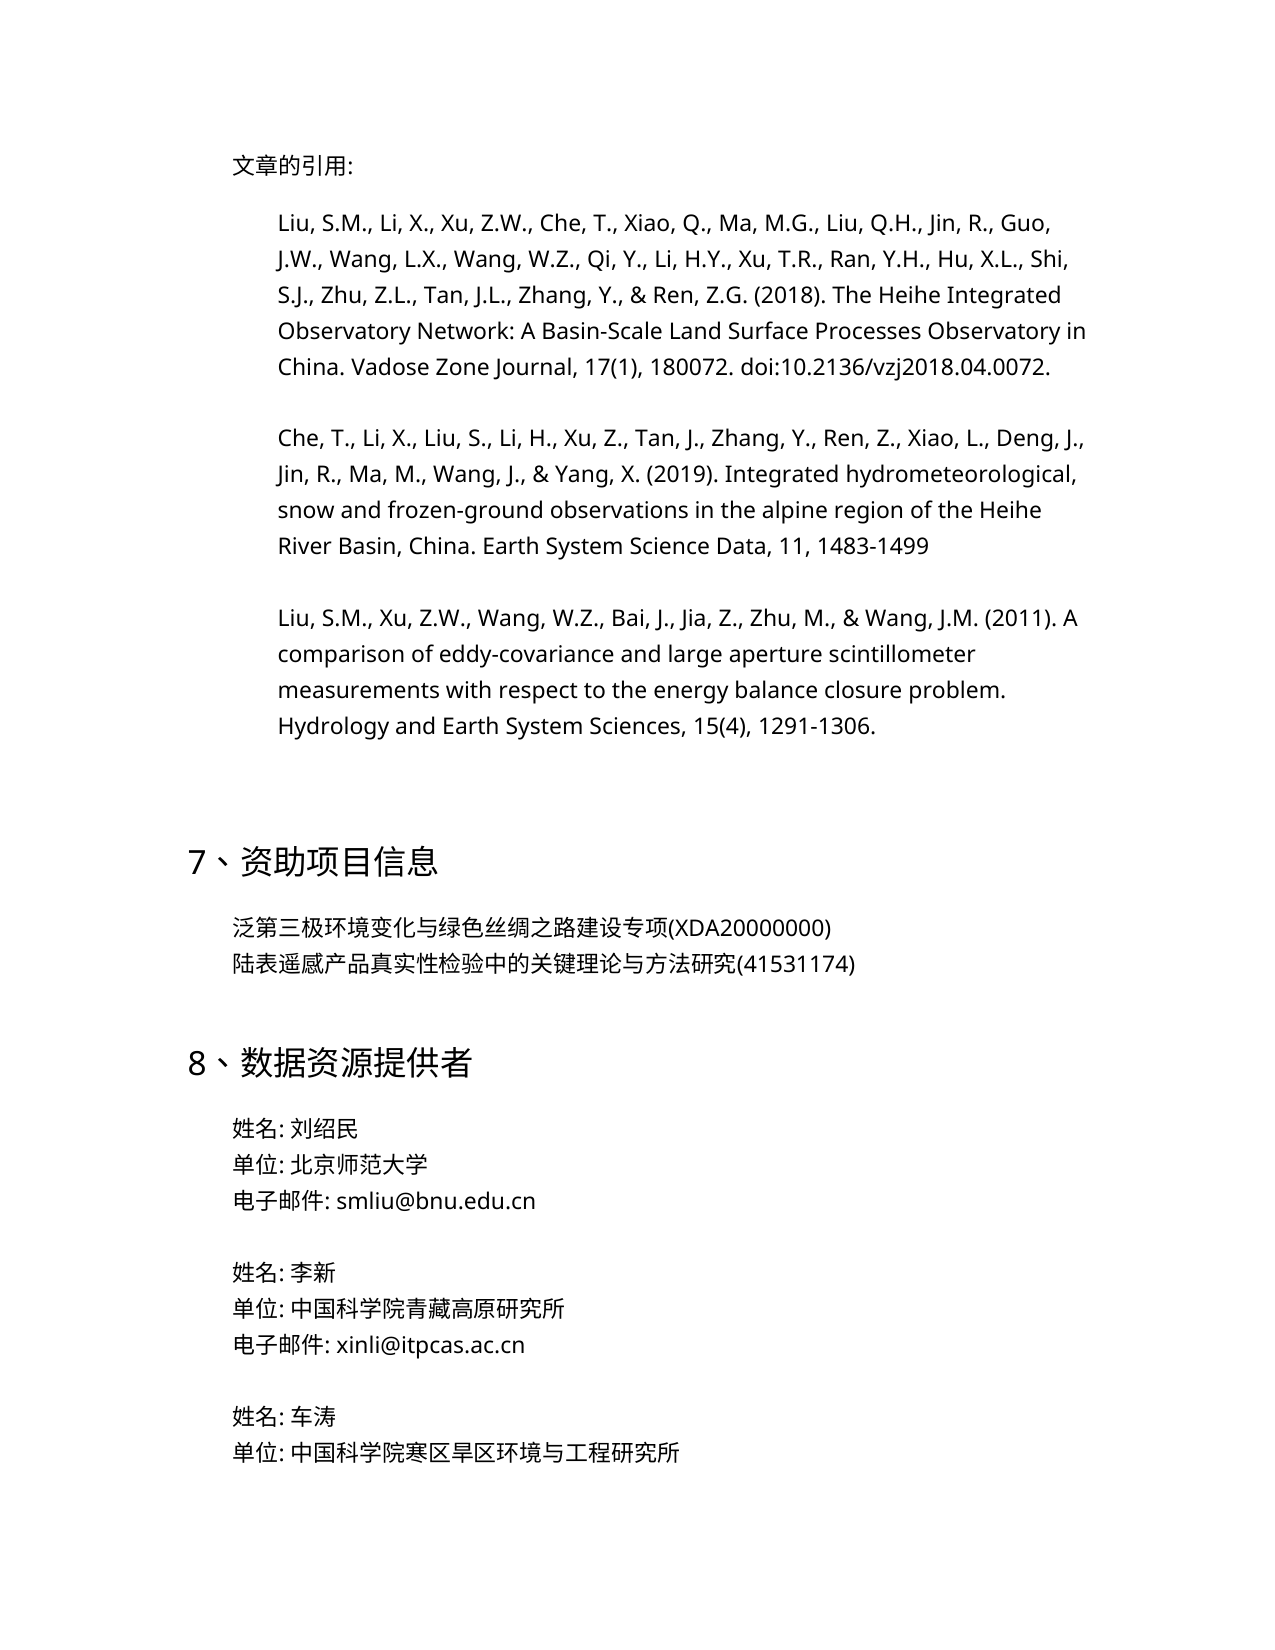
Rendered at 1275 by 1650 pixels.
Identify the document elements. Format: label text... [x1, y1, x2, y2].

text 文章的引用: [232, 150, 1087, 181]
text 8、数据资源提供者 [187, 1040, 1087, 1086]
text 7、资助项目信息 [187, 838, 1087, 884]
text 泛第三极环境变化与绿色丝绸之路建设专项(XDA20000000) 陆表遥感产品真实性检验中的关键理论与方法研究(41531174) [232, 912, 1087, 1015]
text Liu, S.M., Li, X., Xu, Z.W., Che, T., Xiao, Q., Ma, M.G., Liu, Q.H., Jin, R., Guo, J.W., Wang, L.X., Wang, W.Z., Qi, Y., Li, H.Y., Xu, T.R., Ran, Y.H., Hu, X.L., Shi, S.J., Zhu, Z.L., Tan, J.L., Zhang, Y., & Ren, Z.G. (2018). The Heihe Integrated Observatory Network: A Basin-Scale Land Surface Processes Observatory in China. Vadose Zone Journal, 17(1), 180072. doi:10.2136/vzj2018.04.0072. Che, T., Li, X., Liu, S., Li, H., Xu, Z., Tan, J., Zhang, Y., Ren, Z., Xiao, L., Deng, J., Jin, R., Ma, M., Wang, J., & Yang, X. (2019). Integrated hydrometeorological, snow and frozen-ground observations in the alpine region of the Heihe River Basin, China. Earth System Science Data, 11, 1483-1499 Liu, S.M., Xu, Z.W., Wang, W.Z., Bai, J., Jia, Z., Zhu, M., & Wang, J.M. (2011). A comparison of eddy-covariance and large aperture scintillometer measurements with respect to the energy balance closure problem. Hydrology and Earth System Sciences, 15(4), 1291-1306. [277, 207, 1087, 813]
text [232, 1113, 1087, 1468]
